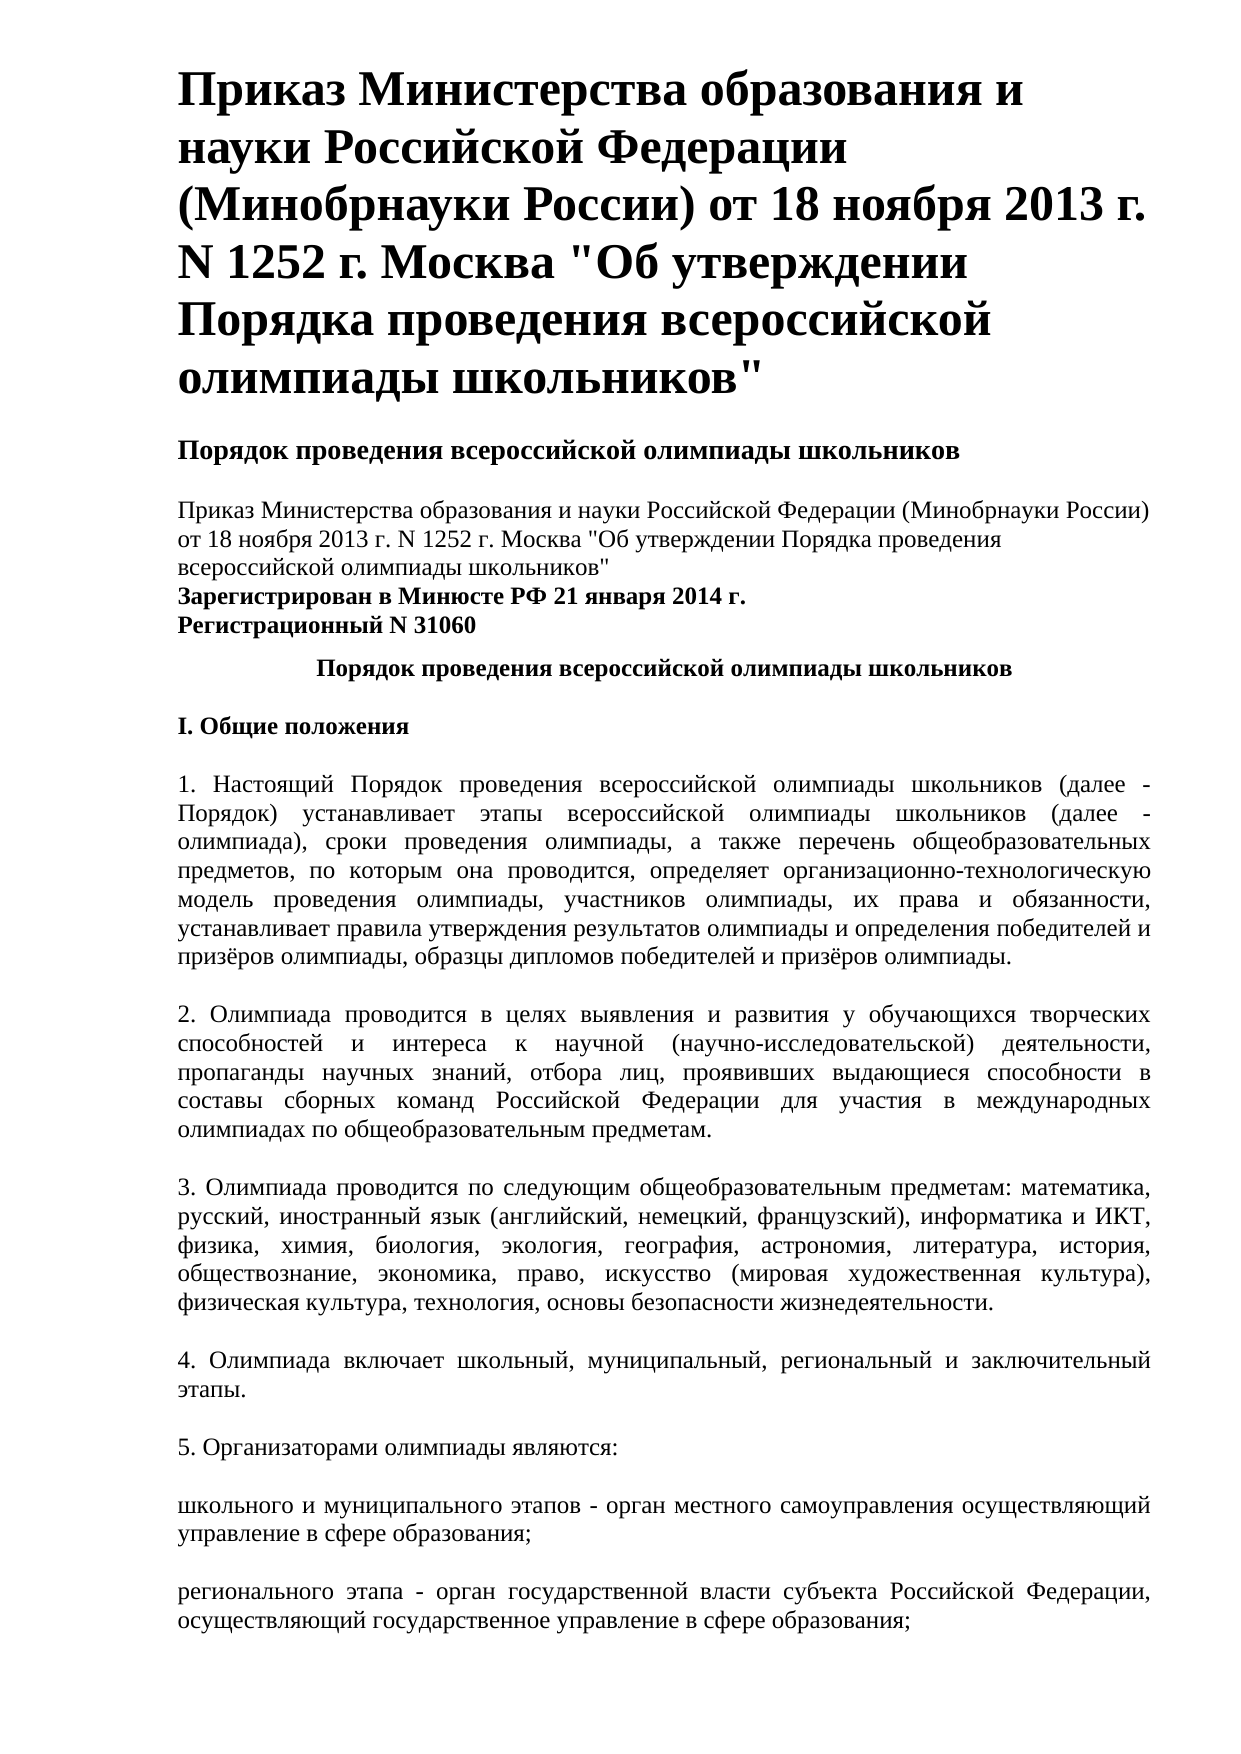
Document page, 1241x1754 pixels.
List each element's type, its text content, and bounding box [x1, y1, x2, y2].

text школьного и муниципального этапов - орган местного самоуправления осуществляющий управление в сфере образования; [177, 1490, 1152, 1547]
text 5. Организаторами олимпиады являются: [177, 1432, 1152, 1461]
text 2. Олимпиада проводится в целях выявления и развития у обучающихся творческих способностей и интереса к научной (научно-исследовательской) деятельности, пропаганды научных знаний, отбора лиц, проявивших выдающиеся способности в составы сборных команд Российской Федерации для участия в международных олимпиадах по общеобразовательным предметам. [177, 999, 1152, 1143]
subtitle Порядок проведения всероссийской олимпиады школьников [177, 433, 1152, 466]
text Регистрационный N 31060 [177, 610, 1152, 639]
text I. Общие положения [177, 711, 1152, 740]
subtitle Приказ Министерства образования и науки Российской Федерации (Минобрнауки России) от 18 ноября 2013 г. N 1252 г. Москва "Об утверждении Порядка проведения всероссийской олимпиады школьников" [177, 59, 1152, 404]
text Зарегистрирован в Минюсте РФ 21 января 2014 г. [177, 581, 1152, 610]
text регионального этапа - орган государственной власти субъекта Российской Федерации, осуществляющий государственное управление в сфере образования; [177, 1576, 1152, 1634]
text 1. Настоящий Порядок проведения всероссийской олимпиады школьников (далее - Порядок) устанавливает этапы всероссийской олимпиады школьников (далее - олимпиада), сроки проведения олимпиады, а также перечень общеобразовательных предметов, по которым она проводится, определяет организационно-технологическую модель проведения олимпиады, участников олимпиады, их права и обязанности, устанавливает правила утверждения результатов олимпиады и определения победителей и призёров олимпиады, образцы дипломов победителей и призёров олимпиады. [177, 769, 1152, 970]
subtitle Порядок проведения всероссийской олимпиады школьников [177, 653, 1152, 682]
text Приказ Министерства образования и науки Российской Федерации (Минобрнауки России) от 18 ноября 2013 г. N 1252 г. Москва "Об утверждении Порядка проведения всероссийской олимпиады школьников" [177, 495, 1152, 581]
text 4. Олимпиада включает школьный, муниципальный, региональный и заключительный этапы. [177, 1345, 1152, 1403]
text 3. Олимпиада проводится по следующим общеобразовательным предметам: математика, русский, иностранный язык (английский, немецкий, французский), информатика и ИКТ, физика, химия, биология, экология, география, астрономия, литература, история, обществознание, экономика, право, искусство (мировая художественная культура), физическая культура, технология, основы безопасности жизнедеятельности. [177, 1172, 1152, 1316]
